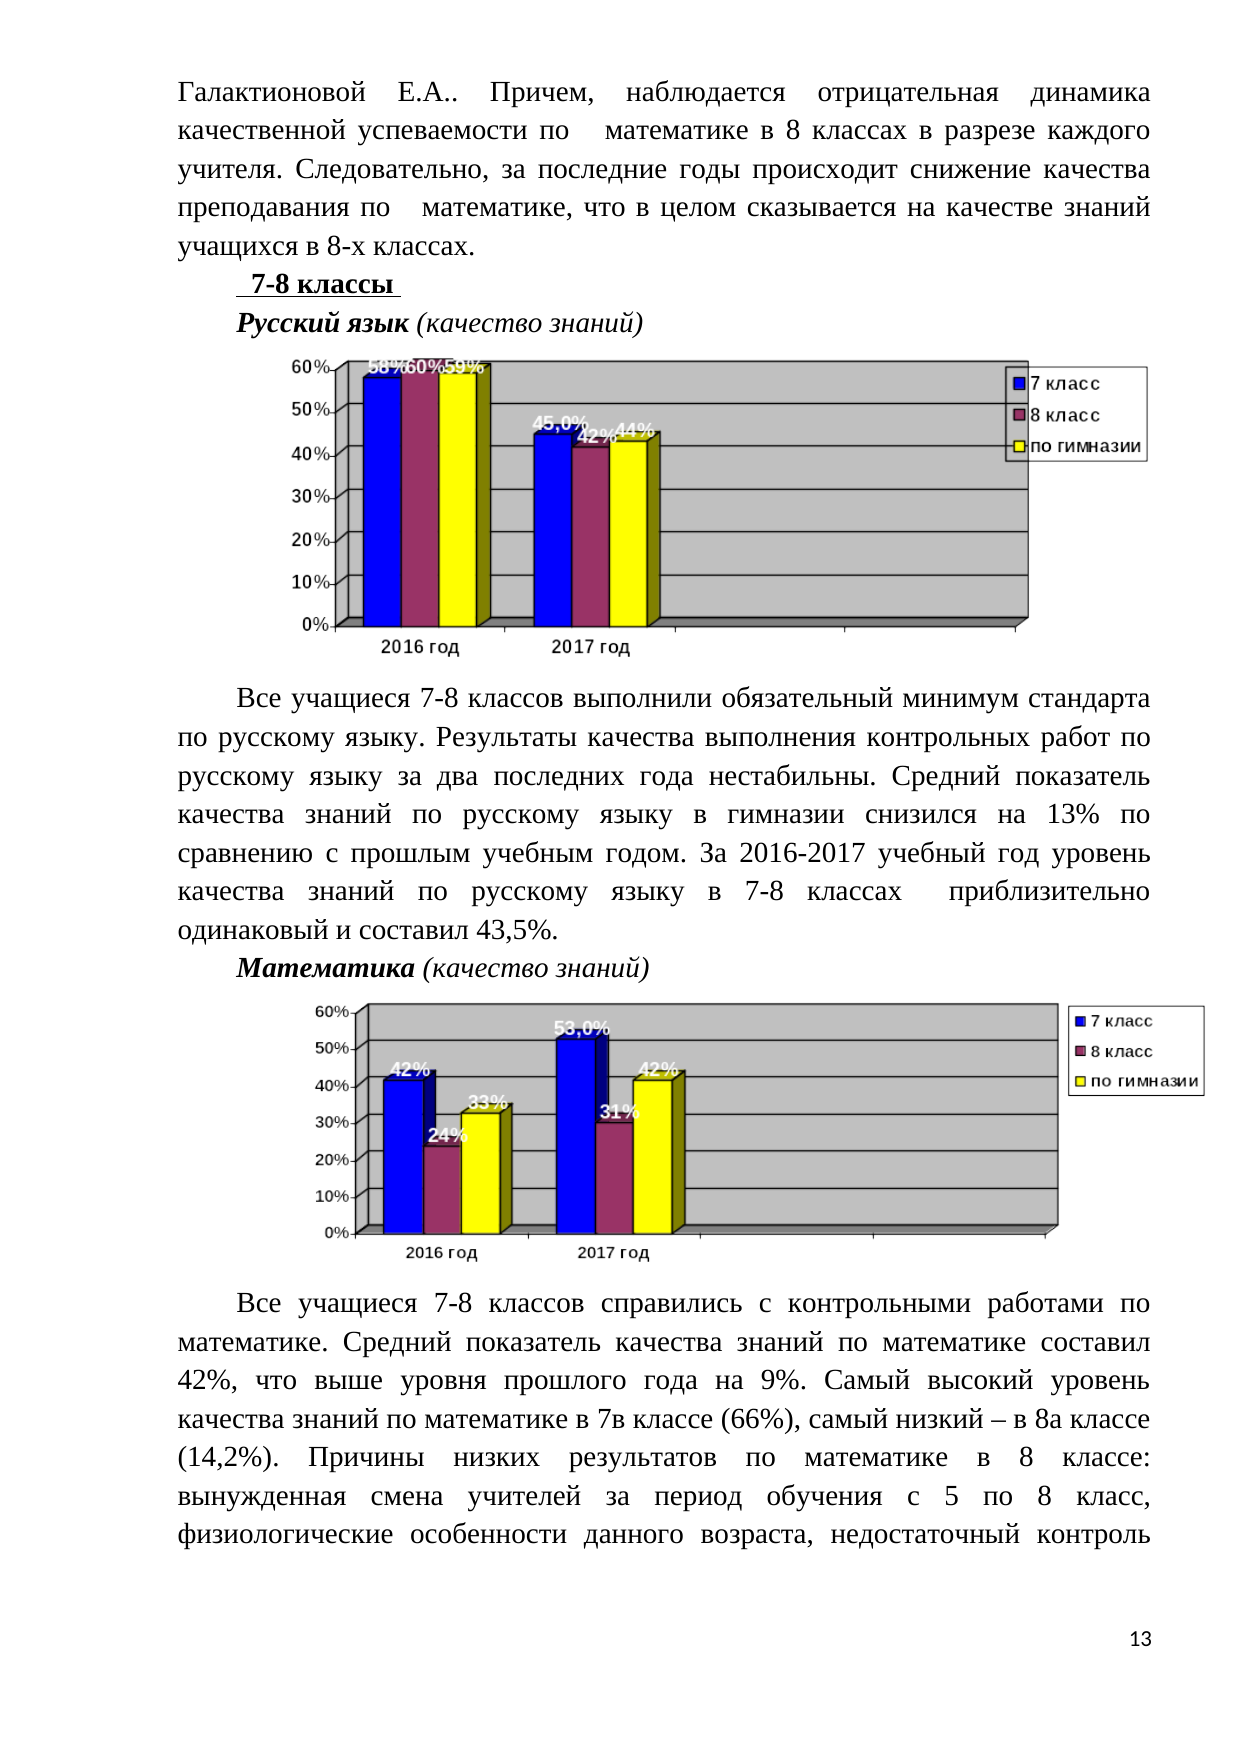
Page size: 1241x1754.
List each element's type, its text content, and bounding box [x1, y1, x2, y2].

text 7-8 классы [177, 267, 1152, 300]
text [177, 1285, 1152, 1550]
text Все учащиеся 7-8 классов выполнили обязательный минимум стандарта по русскому языку. Результаты качества выполнения контрольных работ по русскому языку за два последних года нестабильны. Средний показатель качества знаний по русскому языку в гимназии снизился на 13% по сравнению с прошлым учебным годом. За 2016-2017 учебный год уровень качества знаний по русскому языку в 7-8 классах приблизительно одинаковый и составил 43,5%. [177, 681, 1152, 945]
text Математика (качество знаний) [177, 950, 1152, 984]
text Русский язык (качество знаний) [177, 305, 1152, 339]
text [177, 74, 1152, 262]
